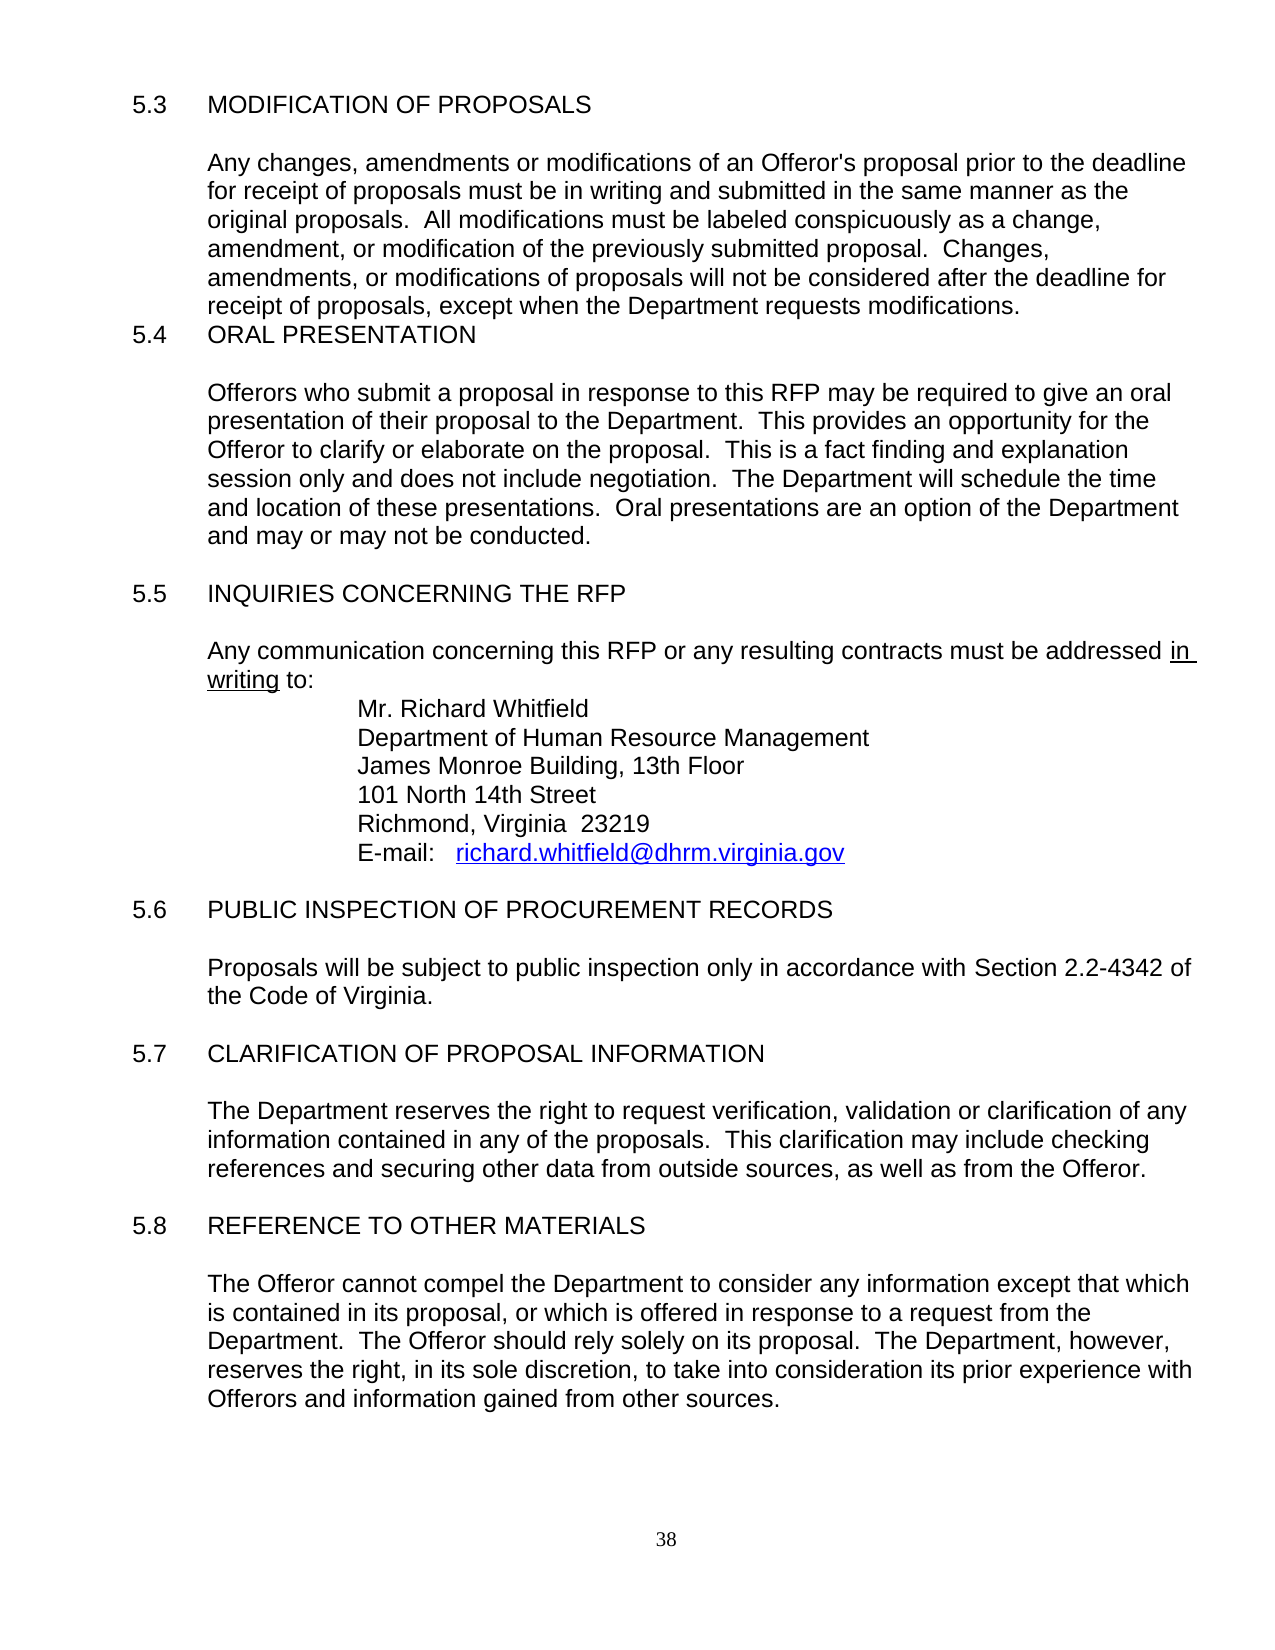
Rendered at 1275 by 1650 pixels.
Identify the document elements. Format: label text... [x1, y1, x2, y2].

text Offerors who submit a proposal in response to this RFP may be required to give an oral presentation of their proposal to the Department. This provides an opportunity for the Offeror to clarify or elaborate on the proposal. This is a fact finding and explanation session only and does not include negotiation. The Department will schedule the time and location of these presentations. Oral presentations are an option of the Department and may or may not be conducted. [207, 377, 1200, 550]
text 5.6 PUBLIC INSPECTION OF PROCUREMENT RECORDS [132, 895, 1200, 924]
text The Offeror cannot compel the Department to consider any information except that which is contained in its proposal, or which is offered in response to a request from the Department. The Offeror should rely solely on its proposal. The Department, however, reserves the right, in its sole discretion, to take into consideration its prior experience with Offerors and information gained from other sources. [207, 1269, 1200, 1412]
text 5.8 REFERENCE TO OTHER MATERIALS [132, 1211, 1200, 1240]
text 5.7 CLARIFICATION OF PROPOSAL INFORMATION [132, 1039, 1200, 1067]
text Proposals will be subject to public inspection only in accordance with Section 2.2-4342 of the Code of Virginia. [207, 952, 1200, 1010]
text Richmond, Virginia 23219 [357, 809, 1200, 837]
text Department of Human Resource Management [357, 722, 1200, 751]
text 101 North 14th Street [357, 780, 1200, 809]
text Mr. Richard Whitfield [357, 694, 1200, 722]
text Any communication concerning this RFP or any resulting contracts must be addressed in writing to: [207, 636, 1200, 694]
text 5.4 ORAL PRESENTATION [132, 320, 1200, 349]
text E-mail: richard.whitfield@dhrm.virginia.gov [132, 837, 1200, 866]
text James Monroe Building, 13th Floor [357, 751, 1200, 780]
text The Department reserves the right to request verification, validation or clarification of any information contained in any of the proposals. This clarification may include checking references and securing other data from outside sources, as well as from the Offeror. [207, 1096, 1200, 1182]
text Any changes, amendments or modifications of an Offeror's proposal prior to the deadline for receipt of proposals must be in writing and submitted in the same manner as the original proposals. All modifications must be labeled conspicuously as a change, amendment, or modification of the previously submitted proposal. Changes, amendments, or modifications of proposals will not be considered after the deadline for receipt of proposals, except when the Department requests modifications. [207, 147, 1200, 320]
text 5.3 MODIFICATION OF PROPOSALS [132, 90, 1200, 119]
text 5.5 INQUIRIES CONCERNING THE RFP [132, 579, 1200, 607]
